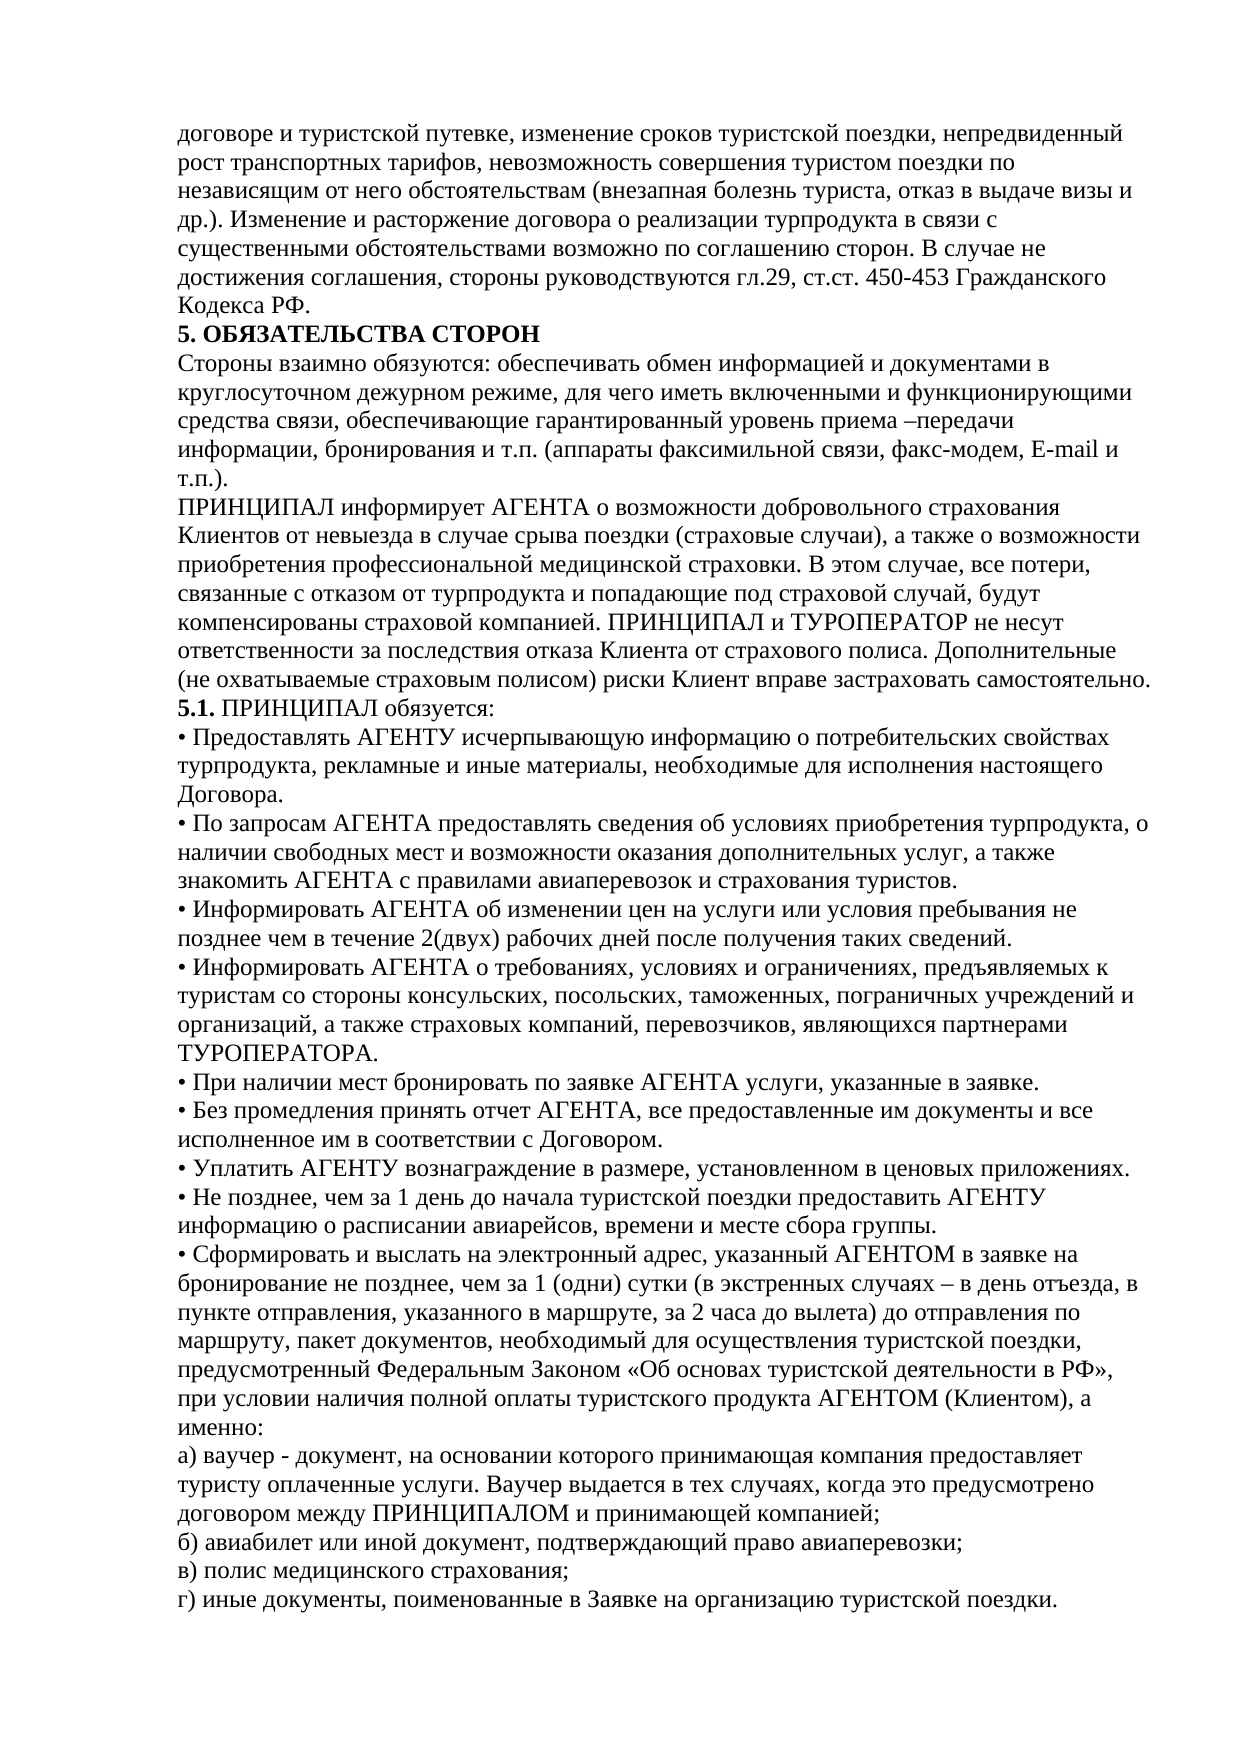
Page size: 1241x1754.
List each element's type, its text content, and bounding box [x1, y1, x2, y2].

text а) ваучер - документ, на основании которого принимающая компания предоставляет туристу оплаченные услуги. Ваучер выдается в тех случаях, когда это предусмотрено договором между ПРИНЦИПАЛОМ и принимающей компанией; [177, 1441, 1152, 1527]
text б) авиабилет или иной документ, подтверждающий право авиаперевозки; [177, 1527, 1152, 1556]
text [177, 118, 1152, 319]
text Стороны взаимно обязуются: обеспечивать обмен информацией и документами в круглосуточном дежурном режиме, для чего иметь включенными и функционирующими средства связи, обеспечивающие гарантированный уровень приема –передачи информации, бронирования и т.п. (аппараты факсимильной связи, факс-модем, E-mail и т.п.). [177, 348, 1152, 492]
text • Без промедления принять отчет АГЕНТА, все предоставленные им документы и все исполненное им в соответствии с Договором. [177, 1096, 1152, 1153]
text ПРИНЦИПАЛ информирует АГЕНТА о возможности добровольного страхования Клиентов от невыезда в случае срыва поездки (страховые случаи), а также о возможности приобретения профессиональной медицинской страховки. В этом случае, все потери, связанные с отказом от турпродукта и попадающие под страховой случай, будут компенсированы страховой компанией. ПРИНЦИПАЛ и ТУРОПЕРАТОР не несут ответственности за последствия отказа Клиента от страхового полиса. Дополнительные (не охватываемые страховым полисом) риски Клиент вправе застраховать самостоятельно. [177, 492, 1152, 693]
text • Предоставлять АГЕНТУ исчерпывающую информацию о потребительских свойствах турпродукта, рекламные и иные материалы, необходимые для исполнения настоящего Договора. [177, 722, 1152, 808]
text 5. ОБЯЗАТЕЛЬСТВА СТОРОН [177, 319, 1152, 348]
text • Сформировать и выслать на электронный адрес, указанный АГЕНТОМ в заявке на бронирование не позднее, чем за 1 (одни) сутки (в экстренных случаях – в день отъезда, в пункте отправления, указанного в маршруте, за 2 часа до вылета) до отправления по маршруту, пакет документов, необходимый для осуществления туристской поездки, предусмотренный Федеральным Законом «Об основах туристской деятельности в РФ», при условии наличия полной оплаты туристского продукта АГЕНТОМ (Клиентом), а именно: [177, 1239, 1152, 1441]
text • При наличии мест бронировать по заявке АГЕНТА услуги, указанные в заявке. [177, 1067, 1152, 1096]
text • Информировать АГЕНТА о требованиях, условиях и ограничениях, предъявляемых к туристам со стороны консульских, посольских, таможенных, пограничных учреждений и организаций, а также страховых компаний, перевозчиков, являющихся партнерами ТУРОПЕРАТОРА. [177, 952, 1152, 1067]
text г) иные документы, поименованные в Заявке на организацию туристской поездки. [177, 1584, 1152, 1613]
text • По запросам АГЕНТА предоставлять сведения об условиях приобретения турпродукта, о наличии свободных мест и возможности оказания дополнительных услуг, а также знакомить АГЕНТА с правилами авиаперевозок и страхования туристов. [177, 808, 1152, 894]
text • Уплатить АГЕНТУ вознаграждение в размере, установленном в ценовых приложениях. [177, 1153, 1152, 1182]
text в) полис медицинского страхования; [177, 1556, 1152, 1584]
text 5.1. ПРИНЦИПАЛ обязуется: [177, 693, 1152, 722]
text • Информировать АГЕНТА об изменении цен на услуги или условия пребывания не позднее чем в течение 2(двух) рабочих дней после получения таких сведений. [177, 894, 1152, 952]
text • Не позднее, чем за 1 день до начала туристской поездки предоставить АГЕНТУ информацию о расписании авиарейсов, времени и месте сбора группы. [177, 1182, 1152, 1239]
